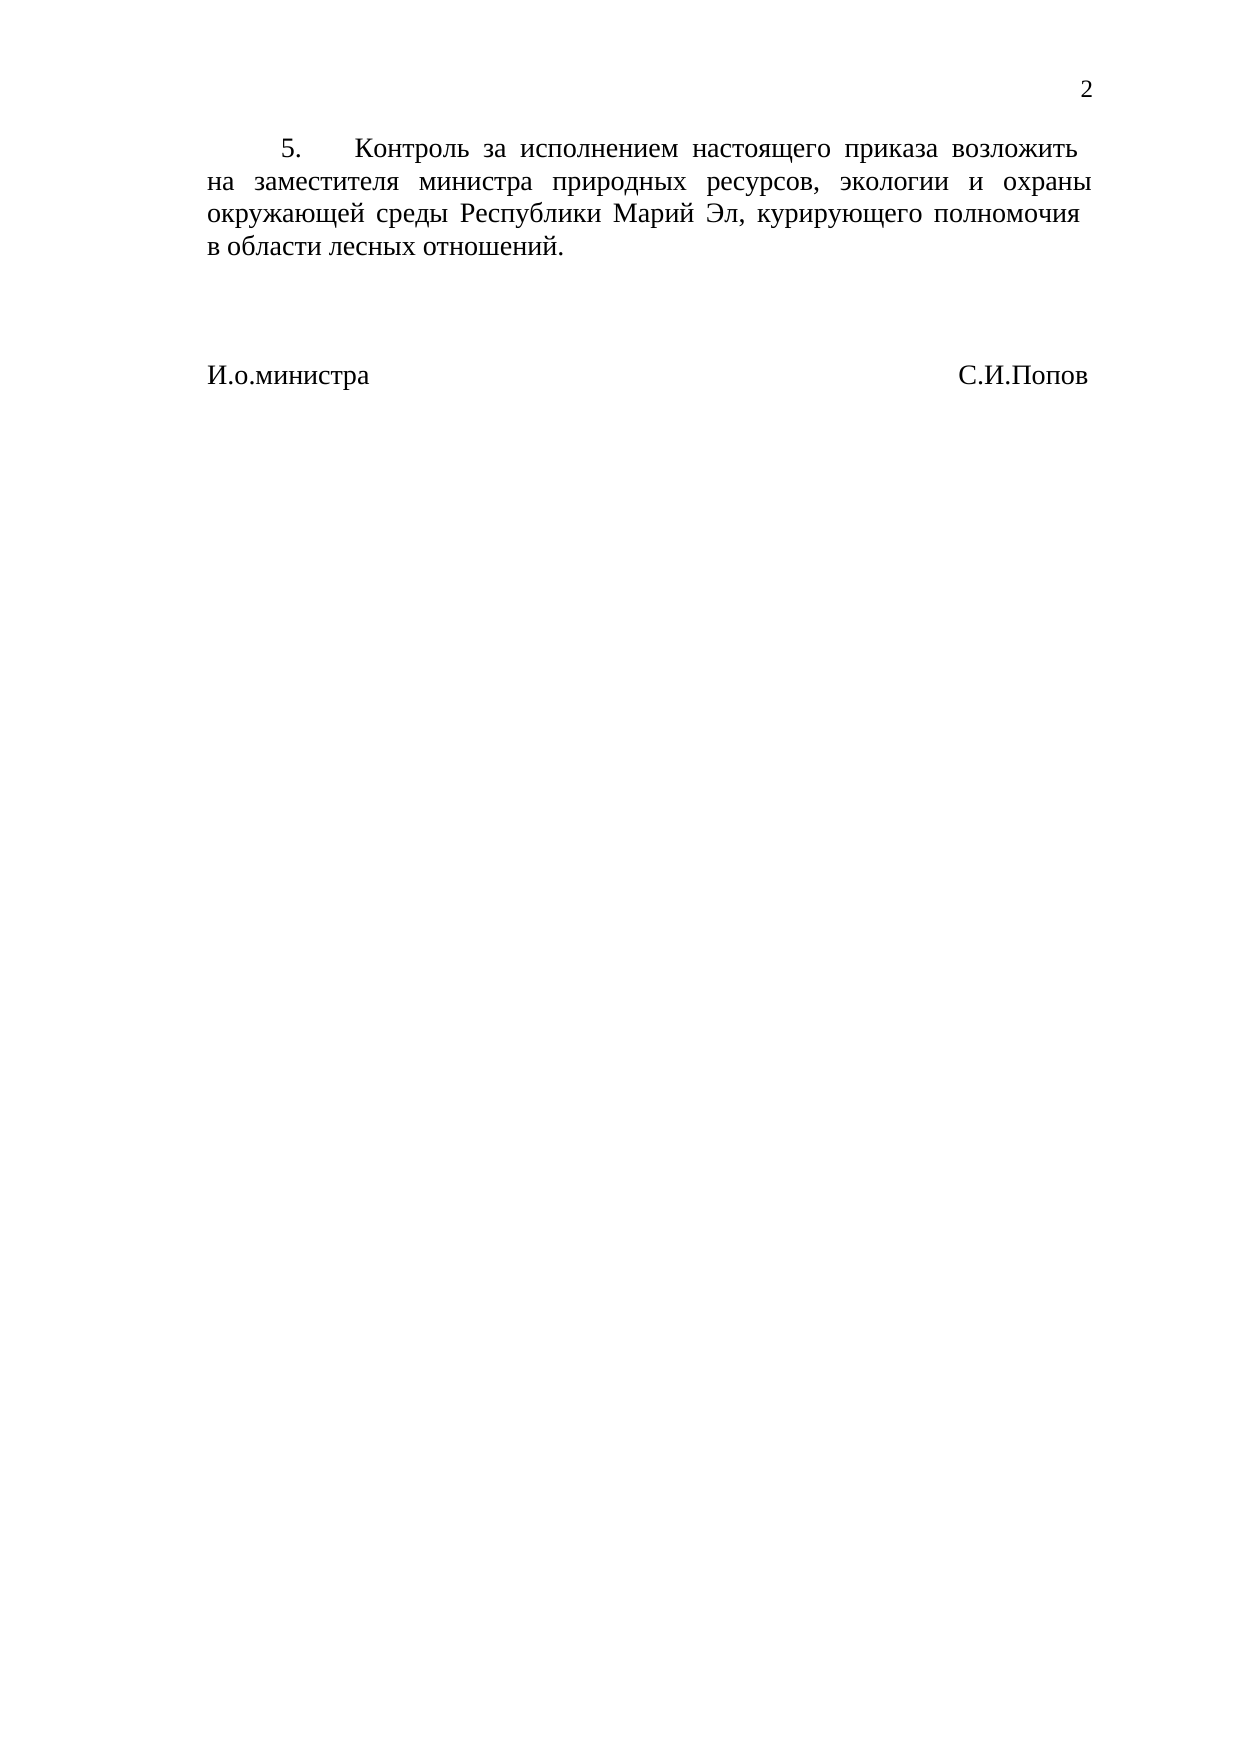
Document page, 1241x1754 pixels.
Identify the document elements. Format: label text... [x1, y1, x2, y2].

text И.о.министра С.И.Попов [207, 358, 1093, 391]
list Контроль за исполнением настоящего приказа возложить на заместителя министра природных ресурсов, экологии и охраны окружающей среды Республики Марий Эл, курирующего полномочия в области лесных отношений. [207, 131, 1093, 261]
